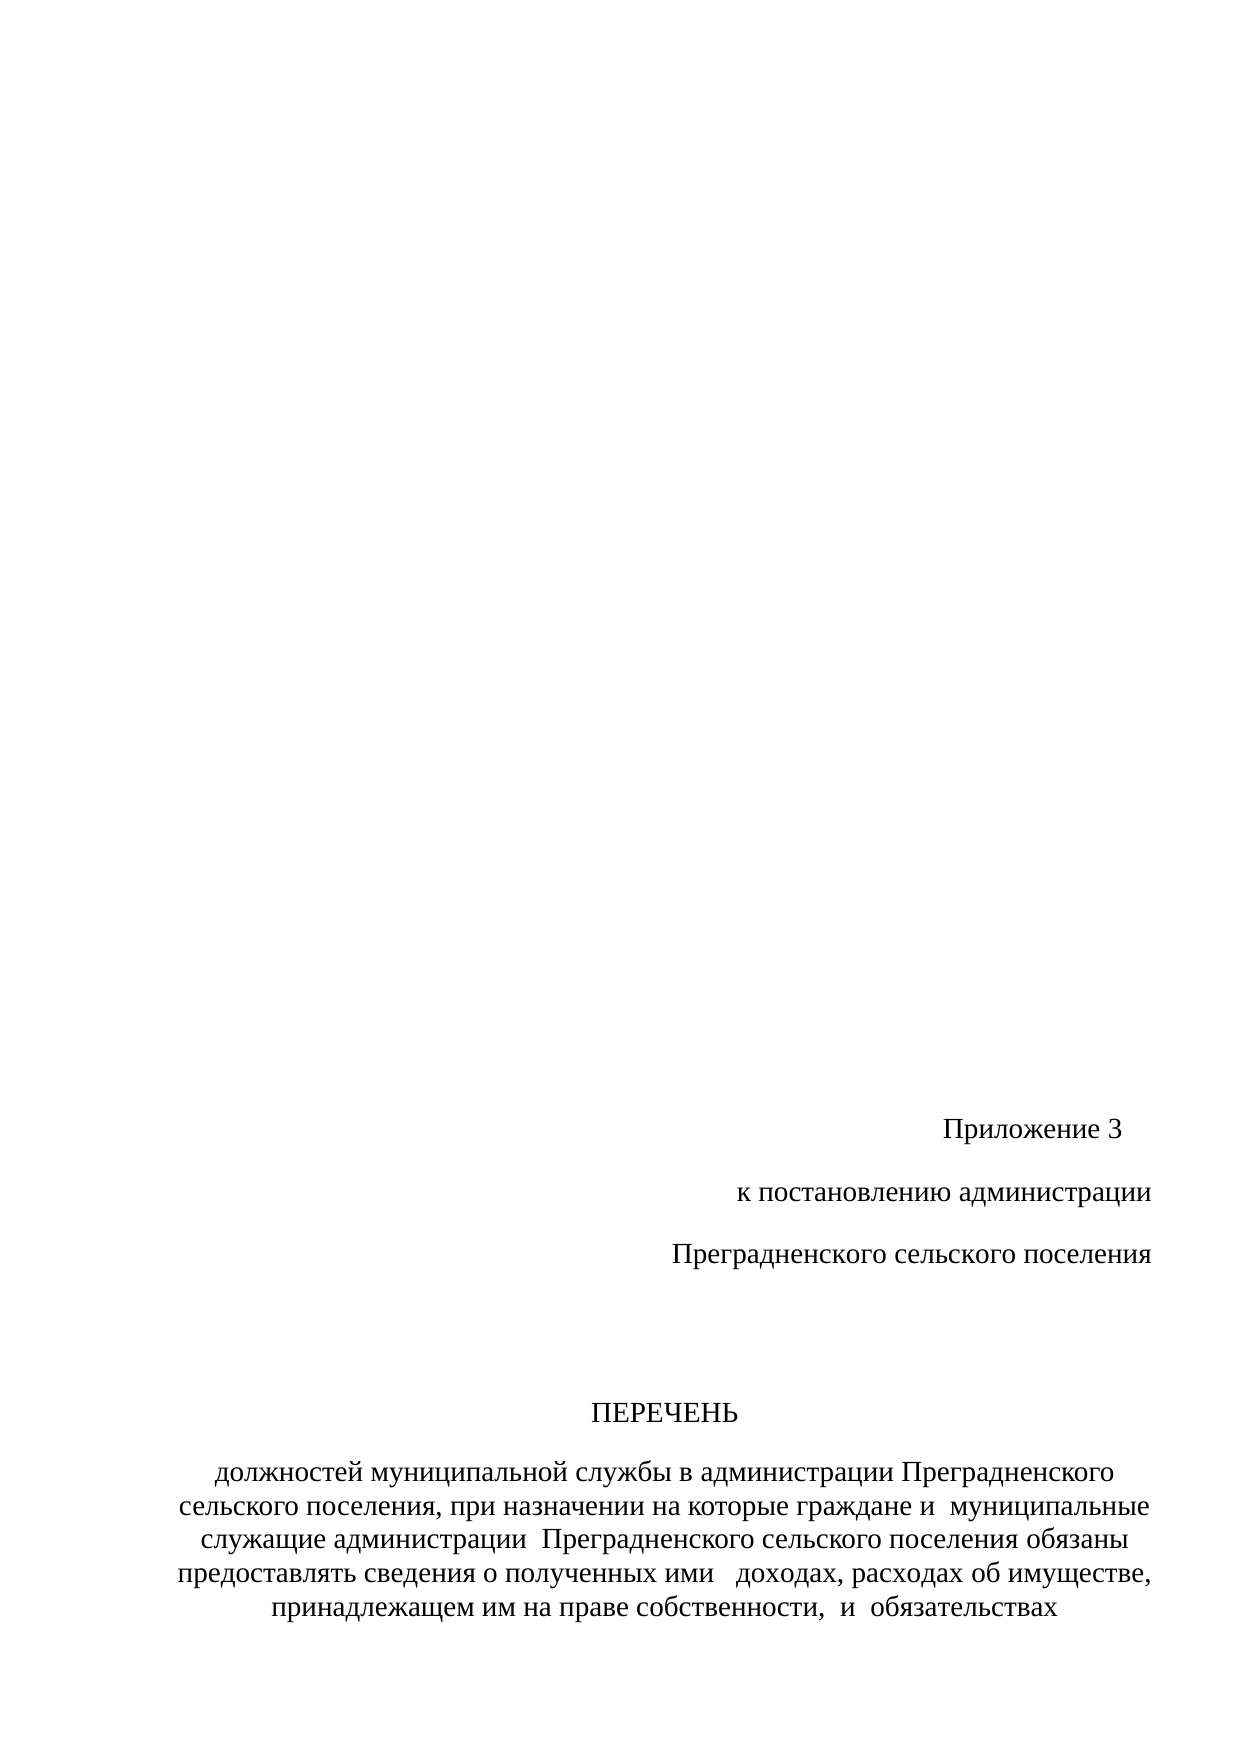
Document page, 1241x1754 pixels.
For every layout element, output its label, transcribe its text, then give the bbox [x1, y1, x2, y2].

text к постановлению администрации [177, 1174, 1152, 1207]
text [177, 1454, 1152, 1622]
text Преградненского сельского поселения [177, 1237, 1152, 1270]
text Приложение 3 [177, 1111, 1122, 1145]
text ПЕРЕЧЕНЬ [177, 1395, 1152, 1429]
